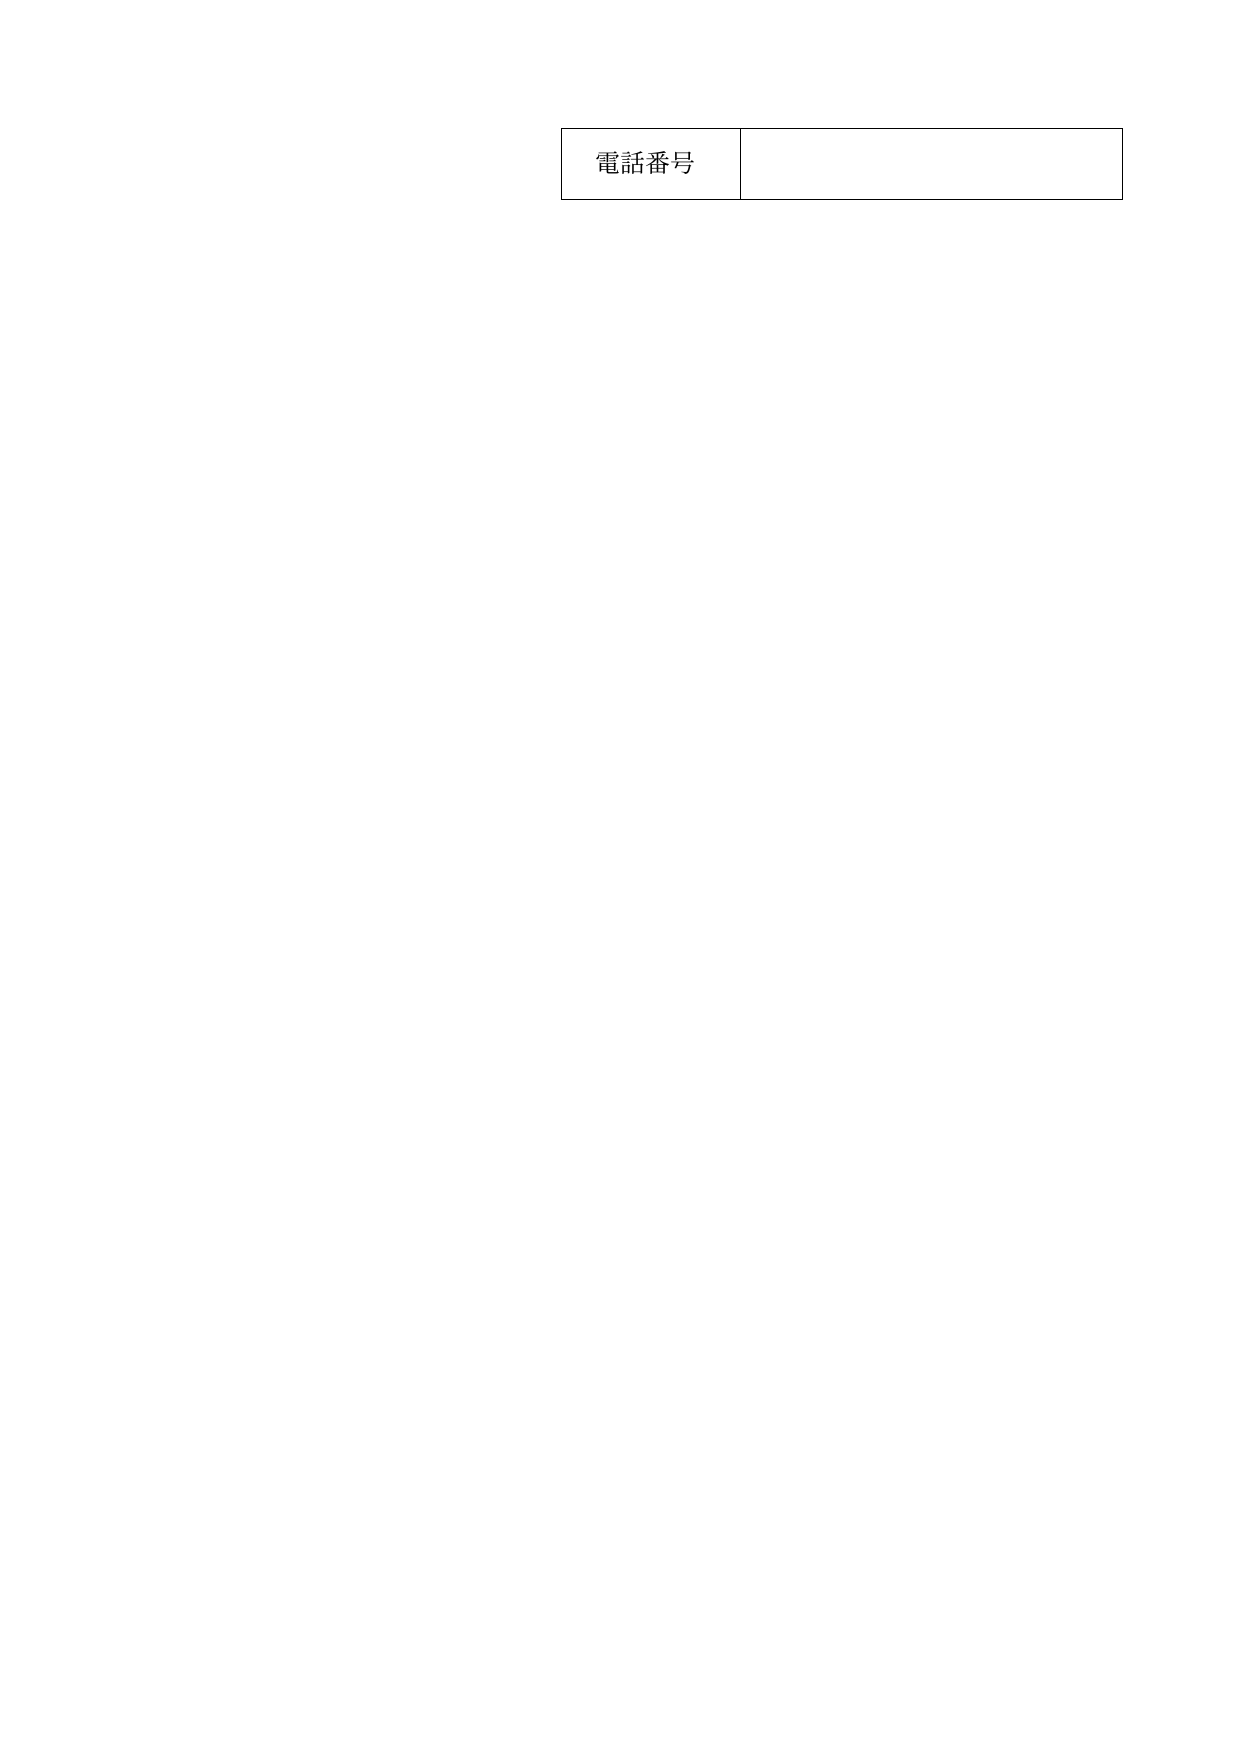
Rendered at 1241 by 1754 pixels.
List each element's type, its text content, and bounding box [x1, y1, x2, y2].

table_cell [741, 129, 1122, 199]
table_cell 電話番号 [562, 129, 740, 199]
